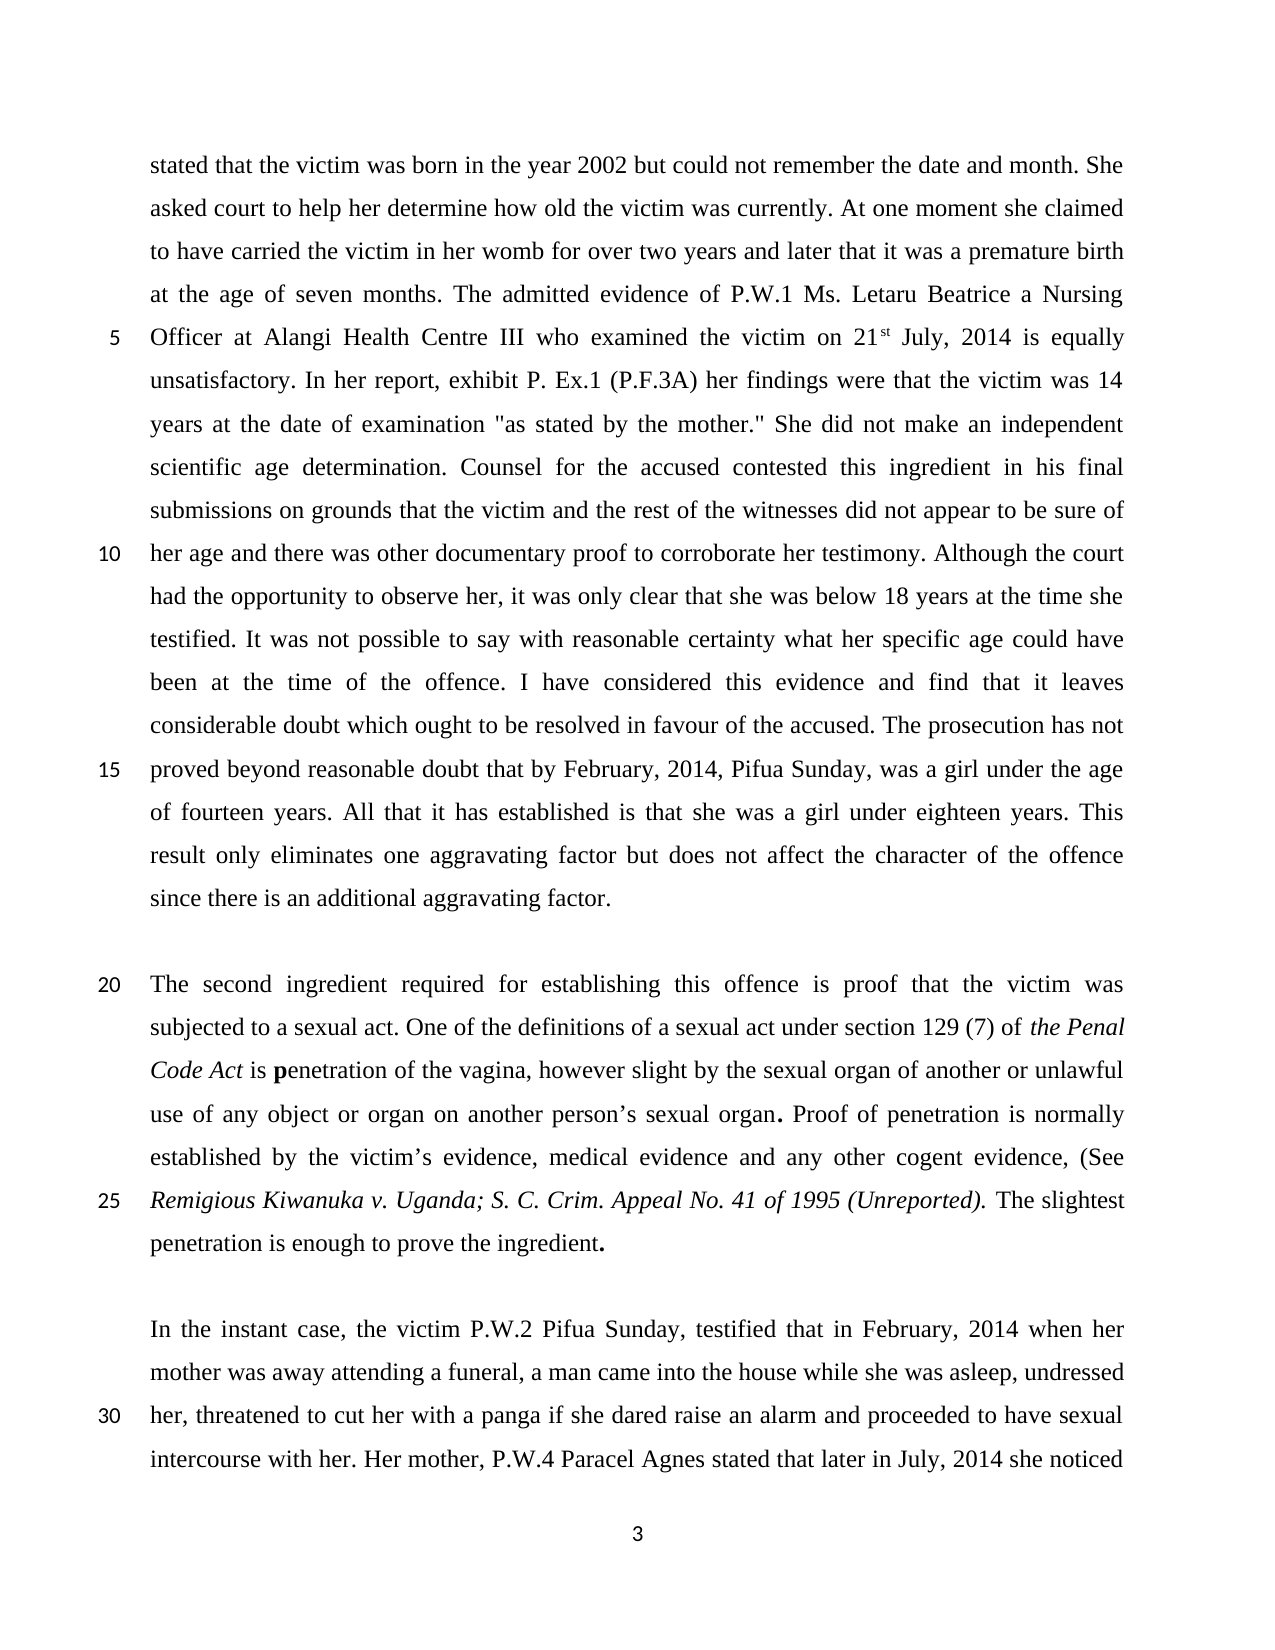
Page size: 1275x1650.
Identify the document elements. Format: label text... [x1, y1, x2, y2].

text The second ingredient required for establishing this offence is proof that the victim was subjected to a sexual act. One of the definitions of a sexual act under section 129 (7) of the Penal Code Act is penetration of the vagina, however slight by the sexual organ of another or unlawful use of any object or organ on another person’s sexual organ. Proof of penetration is normally established by the victim’s evidence, medical evidence and any other cogent evidence, (See Remigious Kiwanuka v. Uganda; S. C. Crim. Appeal No. 41 of 1995 (Unreported). The slightest penetration is enough to prove the ingredient. [150, 969, 1125, 1257]
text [150, 150, 1125, 912]
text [150, 1314, 1125, 1472]
